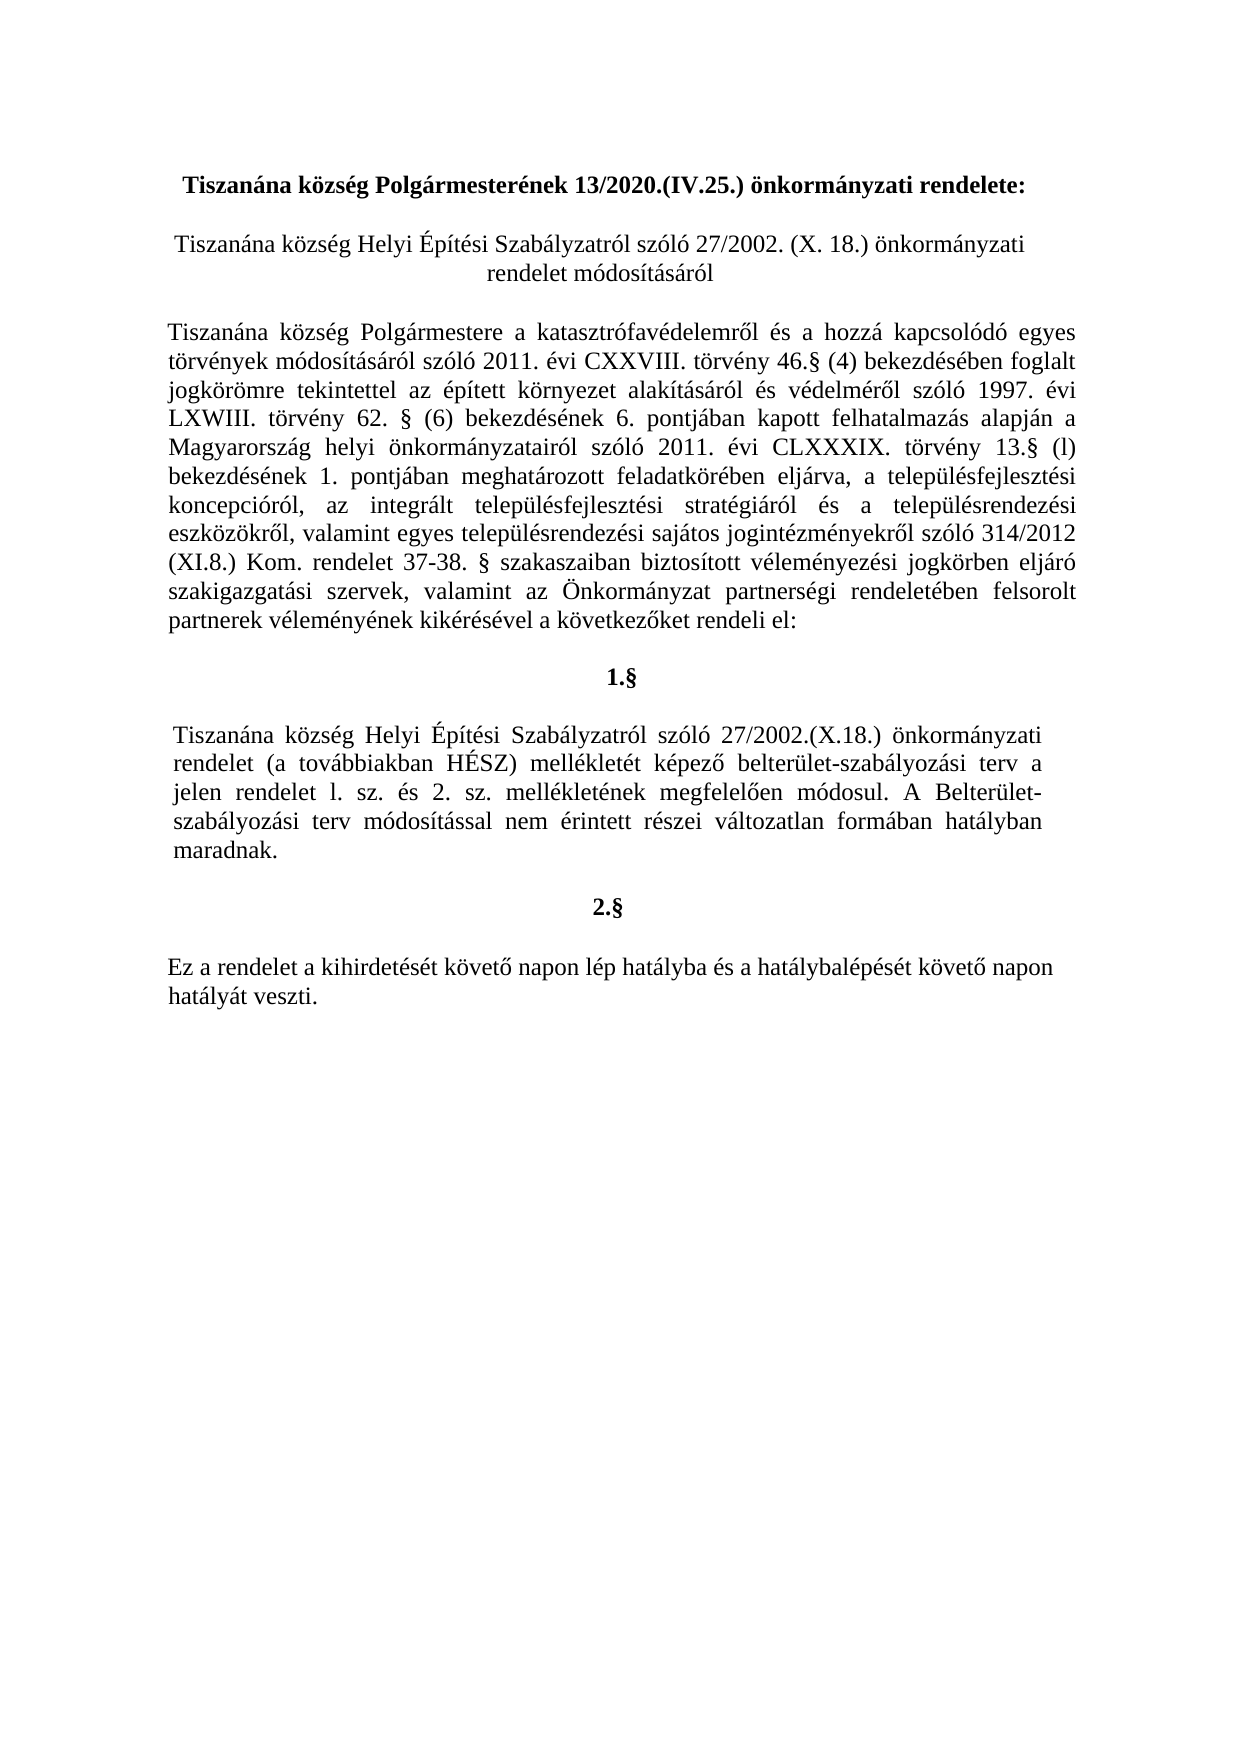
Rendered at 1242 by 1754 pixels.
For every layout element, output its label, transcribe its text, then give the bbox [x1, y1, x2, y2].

text Tiszanána község Helyi Építési Szabályzatról szóló 27/2002. (X. 18.) önkormányzati rendelet módosításáról [132, 229, 1067, 287]
text 1.§ [167, 662, 1077, 691]
text Tiszanána község Polgármesterének 13/2020.(IV.25.) önkormányzati rendelete: [132, 170, 1077, 199]
text Tiszanána község Polgármestere a katasztrófavédelemről és a hozzá kapcsolódó egyes törvények módosításáról szóló 2011. évi CXXVIII. törvény 46.§ (4) bekezdésében foglalt jogkörömre tekintettel az épített környezet alakításáról és védelméről szóló 1997. évi LXWIII. törvény 62. § (6) bekezdésének 6. pontjában kapott felhatalmazás alapján a Magyarország helyi önkormányzatairól szóló 2011. évi CLXXXIX. törvény 13.§ (l) bekezdésének 1. pontjában meghatározott feladatkörében eljárva, a településfejlesztési koncepcióról, az integrált településfejlesztési stratégiáról és a településrendezési eszközökről, valamint egyes településrendezési sajátos jogintézményekről szóló 314/2012 (XI.8.) Kom. rendelet 37-38. § szakaszaiban biztosított véleményezési jogkörben eljáró szakigazgatási szervek, valamint az Önkormányzat partnerségi rendeletében felsorolt partnerek véleményének kikérésével a következőket rendeli el: [167, 317, 1077, 633]
text 2.§ [173, 892, 1043, 921]
text Ez a rendelet a kihirdetését követő napon lép hatályba és a hatálybalépését követő napon hatályát veszti. [167, 952, 1077, 1010]
text Tiszanána község Helyi Építési Szabályzatról szóló 27/2002.(X.18.) önkormányzati rendelet (a továbbiakban HÉSZ) mellékletét képező belterület-szabályozási terv a jelen rendelet l. sz. és 2. sz. mellékletének megfelelően módosul. A Belterület-szabályozási terv módosítással nem érintett részei változatlan formában hatályban maradnak. [173, 720, 1043, 863]
